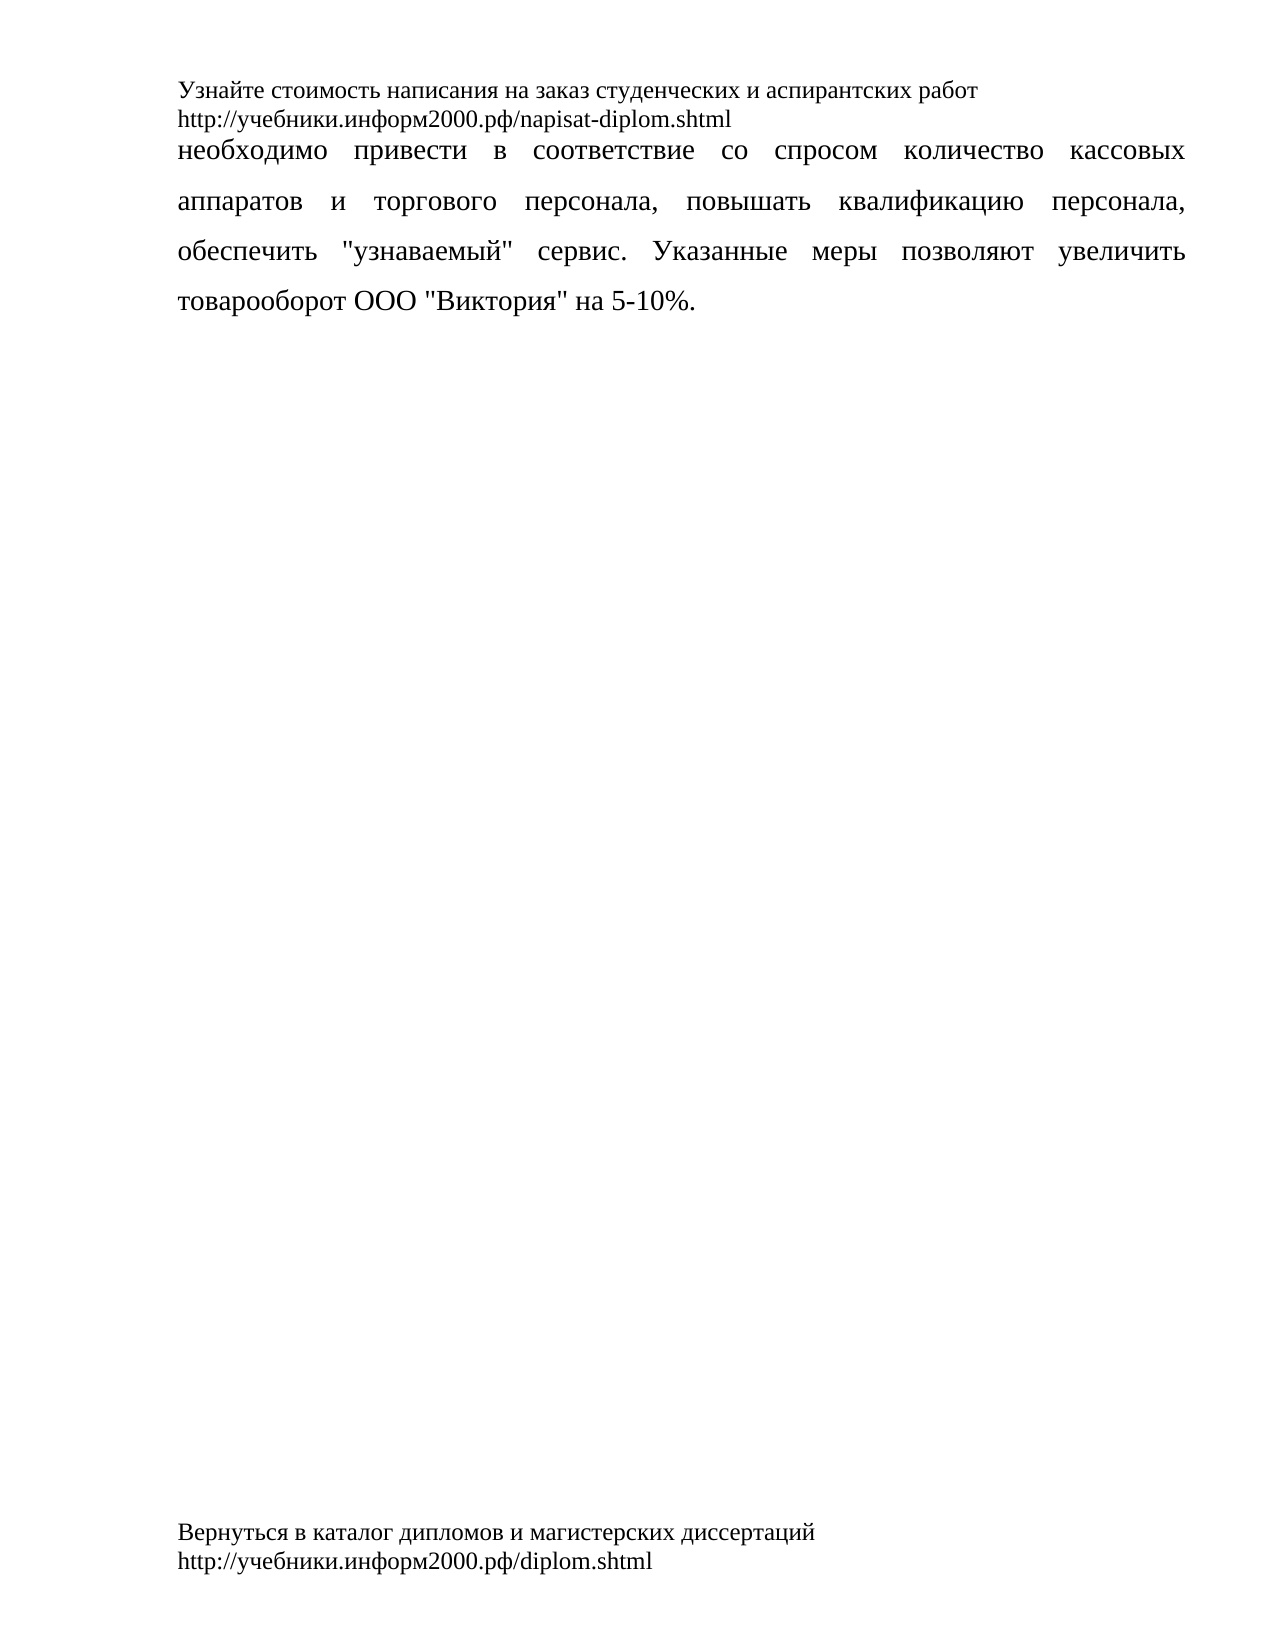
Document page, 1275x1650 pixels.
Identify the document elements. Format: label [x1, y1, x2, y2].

text [177, 132, 1186, 317]
